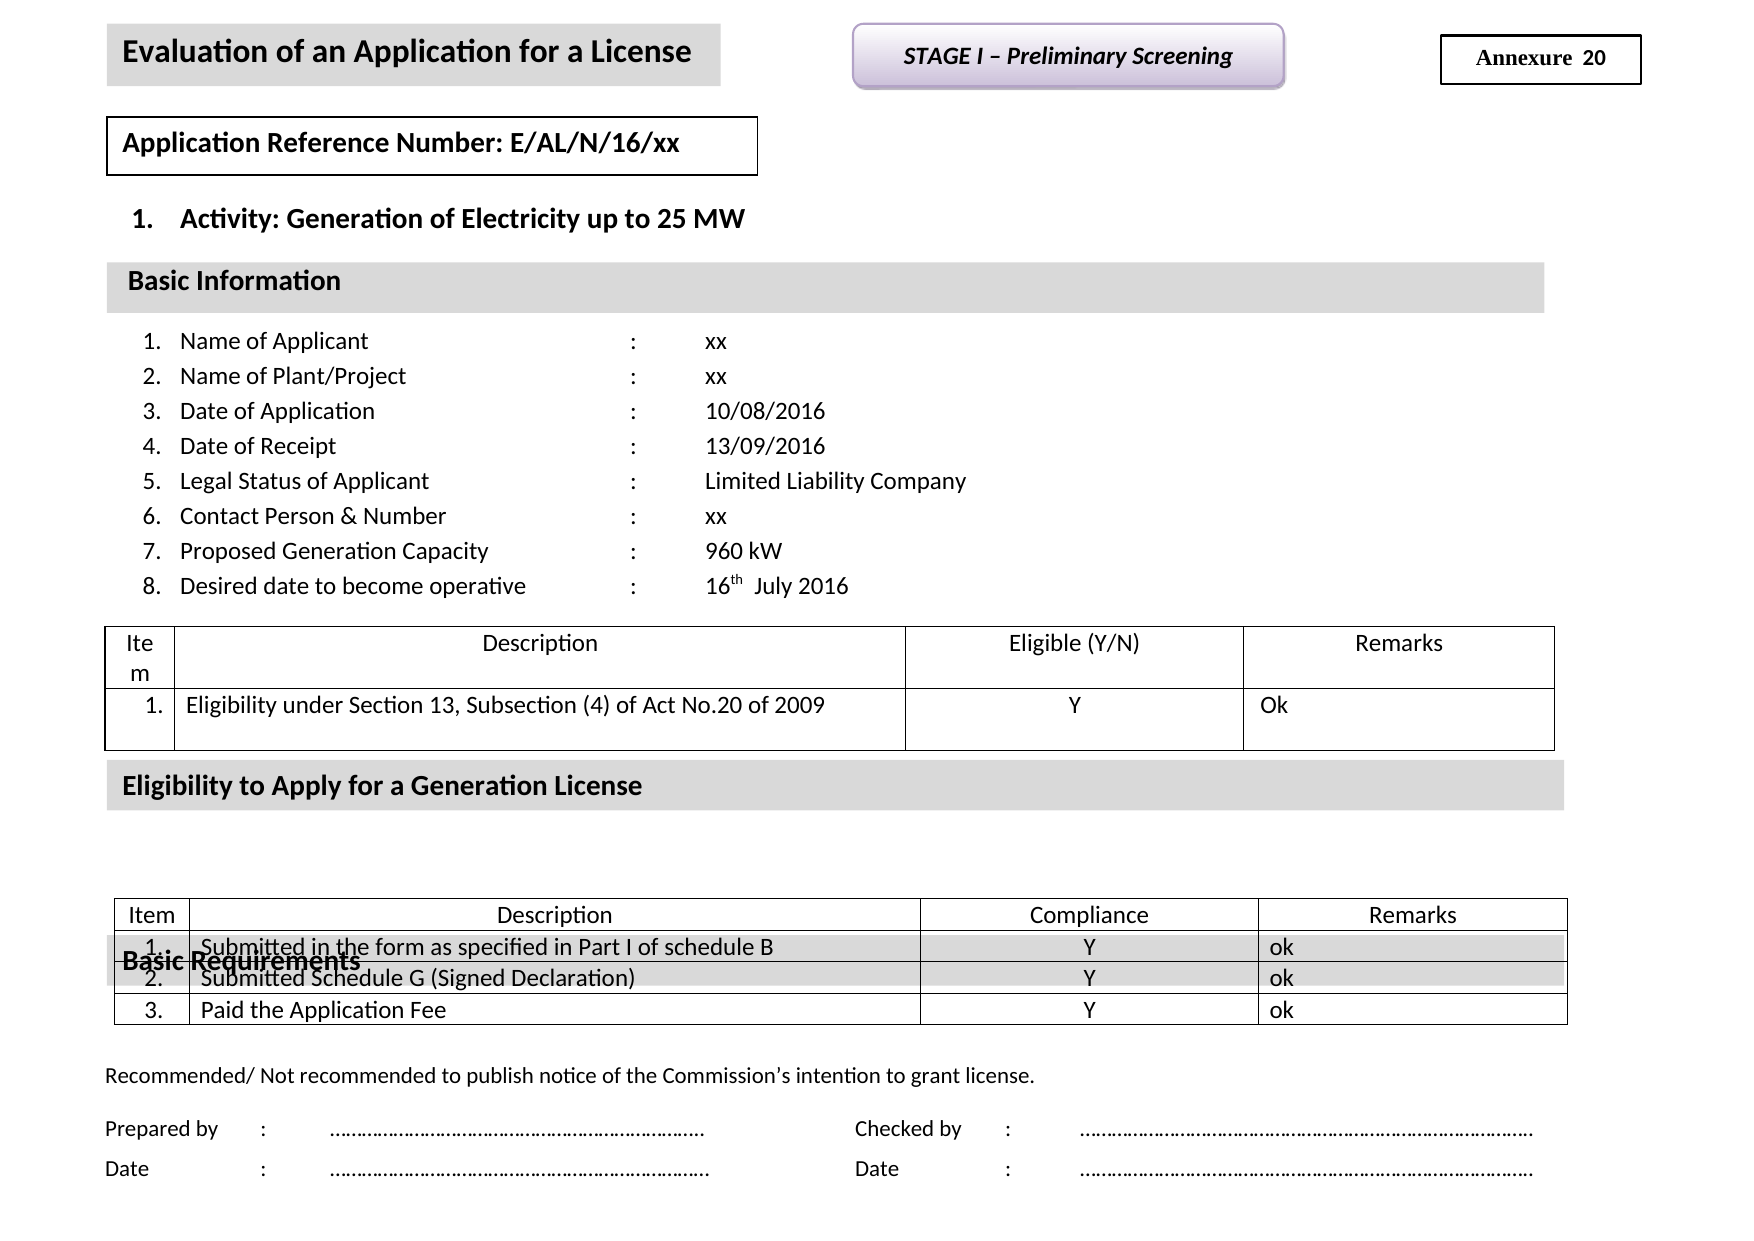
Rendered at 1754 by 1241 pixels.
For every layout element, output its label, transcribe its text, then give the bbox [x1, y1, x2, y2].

table_cell [115, 994, 189, 1024]
table_cell Submitted Schedule G (Signed Declaration) [190, 962, 920, 993]
list Date of Application : 10/08/2016 [142, 395, 1604, 425]
text Date : ……………………………………………………………… Date : ………………………………………………………………………….. [105, 1154, 1604, 1182]
list Legal Status of Applicant : Limited Liability Company [142, 465, 1604, 495]
table_header Remarks [1244, 627, 1554, 688]
table_cell Submitted in the form as specified in Part I of schedule B [190, 931, 920, 961]
table_cell Eligibility under Section 13, Subsection (4) of Act No.20 of 2009 [175, 689, 905, 750]
list Proposed Generation Capacity : 960 kW [142, 535, 1604, 565]
table_cell ok [1259, 994, 1567, 1024]
text Evaluation of an Application for a License [105, 30, 852, 71]
table_header Item [115, 899, 189, 929]
text Evaluation of an Application for a License [1285, 30, 1604, 71]
table_cell [106, 689, 174, 750]
table_cell ok [1259, 931, 1567, 961]
table_header Description [190, 899, 920, 929]
table_cell [115, 931, 189, 961]
table_cell Y [921, 994, 1258, 1024]
text Recommended/ Not recommended to publish notice of the Commission’s intention to grant license. [105, 1061, 1604, 1089]
text Prepared by : …………………………………………………………….. Checked by : ………………………………………………………………………….. [105, 1114, 1604, 1142]
table_cell Y [921, 931, 1258, 961]
list Date of Receipt : 13/09/2016 [142, 430, 1604, 460]
table_header Compliance [921, 899, 1258, 929]
table_cell [115, 962, 189, 993]
list Name of Plant/Project : xx [142, 360, 1604, 390]
list Desired date to become operative : 16th July 2016 [142, 570, 1604, 600]
table_header Description [175, 627, 905, 688]
table_cell Ok [1244, 689, 1554, 750]
list Contact Person & Number : xx [142, 500, 1604, 530]
table_header Eligible (Y/N) [906, 627, 1243, 688]
list Name of Applicant : xx [142, 325, 1604, 355]
table_cell ok [1259, 962, 1567, 993]
table_header Remarks [1259, 899, 1567, 929]
table_header Item [106, 627, 174, 688]
text Basic Information [105, 262, 1604, 298]
table_cell Y [906, 689, 1243, 750]
table_cell Y [921, 962, 1258, 993]
list Activity: Generation of Electricity up to 25 MW [142, 201, 1604, 236]
table_cell Paid the Application Fee [190, 994, 920, 1024]
